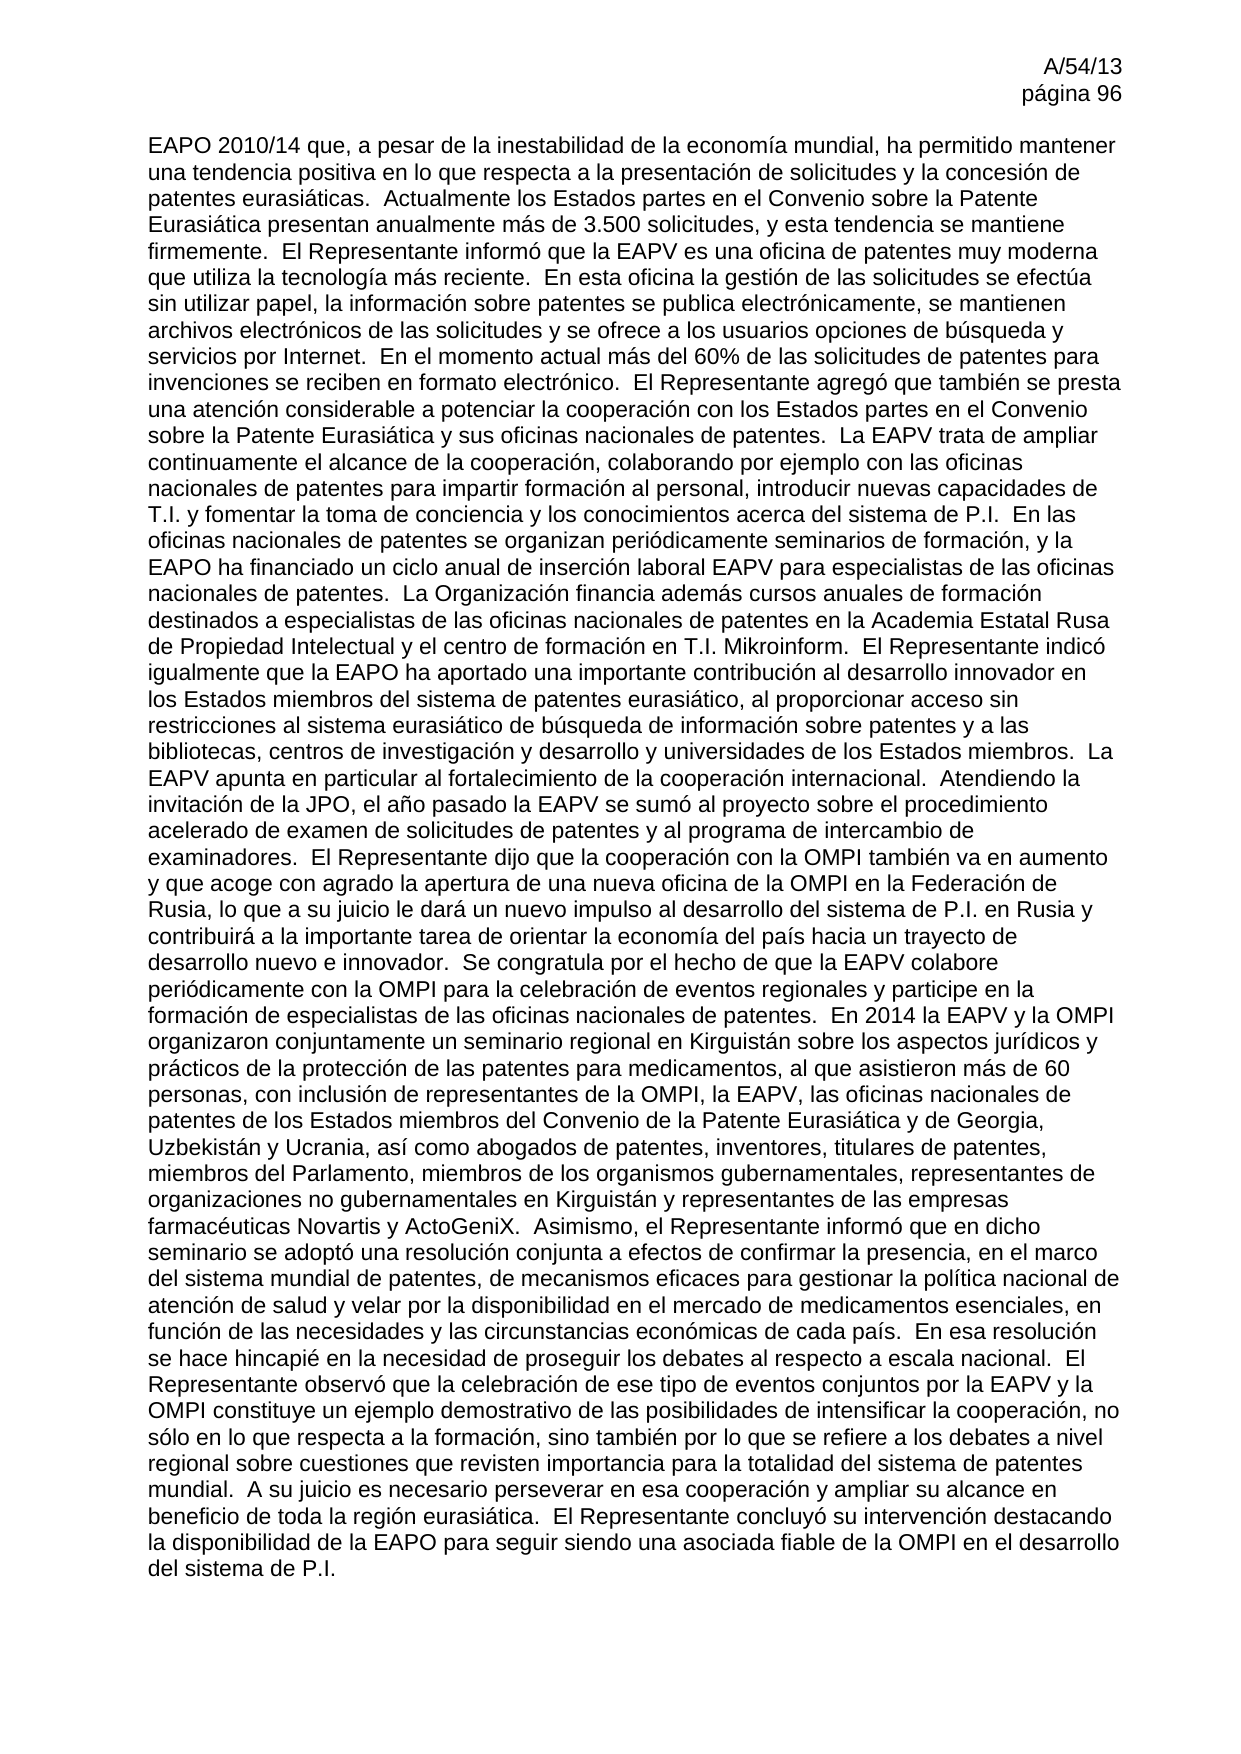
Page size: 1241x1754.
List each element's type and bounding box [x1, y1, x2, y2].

text [148, 132, 1122, 1582]
